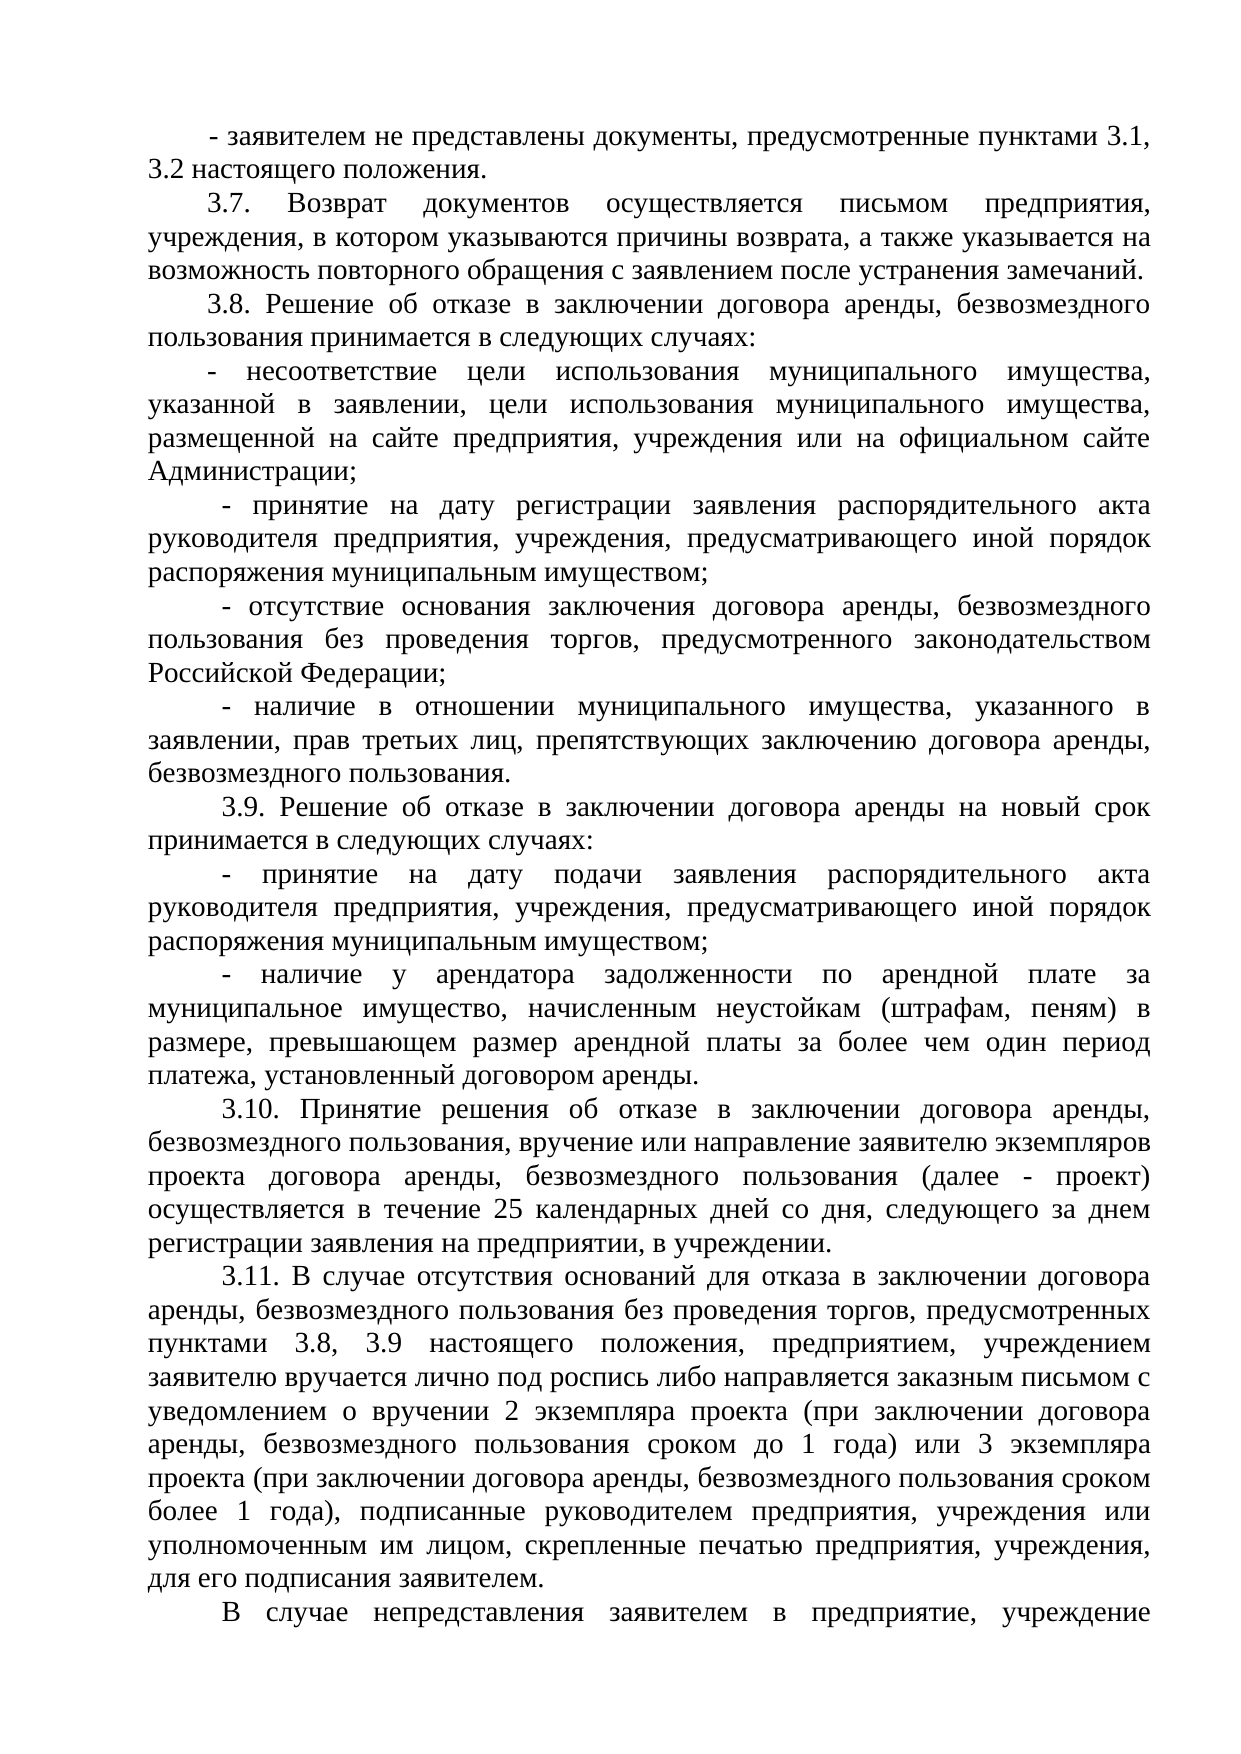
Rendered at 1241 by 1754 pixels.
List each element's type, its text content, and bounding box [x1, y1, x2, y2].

text - отсутствие основания заключения договора аренды, безвозмездного пользования без проведения торгов, предусмотренного законодательством Российской Федерации; [148, 588, 1152, 688]
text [148, 1594, 1152, 1627]
text 3.9. Решение об отказе в заключении договора аренды на новый срок принимается в следующих случаях: [148, 789, 1152, 856]
text - несоответствие цели использования муниципального имущества, указанной в заявлении, цели использования муниципального имущества, размещенной на сайте предприятия, учреждения или на официальном сайте Администрации; [148, 353, 1152, 487]
text - принятие на дату подачи заявления распорядительного акта руководителя предприятия, учреждения, предусматривающего иной порядок распоряжения муниципальным имуществом; [148, 856, 1152, 957]
text 3.8. Решение об отказе в заключении договора аренды, безвозмездного пользования принимается в следующих случаях: [148, 286, 1152, 353]
text 3.7. Возврат документов осуществляется письмом предприятия, учреждения, в котором указываются причины возврата, а также указывается на возможность повторного обращения с заявлением после устранения замечаний. [148, 185, 1152, 286]
text 3.10. Принятие решения об отказе в заключении договора аренды, безвозмездного пользования, вручение или направление заявителю экземпляров проекта договора аренды, безвозмездного пользования (далее - проект) осуществляется в течение 25 календарных дней со дня, следующего за днем регистрации заявления на предприятии, в учреждении. [148, 1091, 1152, 1258]
text - наличие у арендатора задолженности по арендной плате за муниципальное имущество, начисленным неустойкам (штрафам, пеням) в размере, превышающем размер арендной платы за более чем один период платежа, установленный договором аренды. [148, 957, 1152, 1091]
text - принятие на дату регистрации заявления распорядительного акта руководителя предприятия, учреждения, предусматривающего иной порядок распоряжения муниципальным имуществом; [148, 487, 1152, 588]
text 3.11. В случае отсутствия оснований для отказа в заключении договора аренды, безвозмездного пользования без проведения торгов, предусмотренных пунктами 3.8, 3.9 настоящего положения, предприятием, учреждением заявителю вручается лично под роспись либо направляется заказным письмом с уведомлением о вручении 2 экземпляра проекта (при заключении договора аренды, безвозмездного пользования сроком до 1 года) или 3 экземпляра проекта (при заключении договора аренды, безвозмездного пользования сроком более 1 года), подписанные руководителем предприятия, учреждения или уполномоченным им лицом, скрепленные печатью предприятия, учреждения, для его подписания заявителем. [148, 1258, 1152, 1594]
text - наличие в отношении муниципального имущества, указанного в заявлении, прав третьих лиц, препятствующих заключению договора аренды, безвозмездного пользования. [148, 688, 1152, 789]
text - заявителем не представлены документы, предусмотренные пунктами 3.1, 3.2 настоящего положения. [148, 118, 1152, 185]
